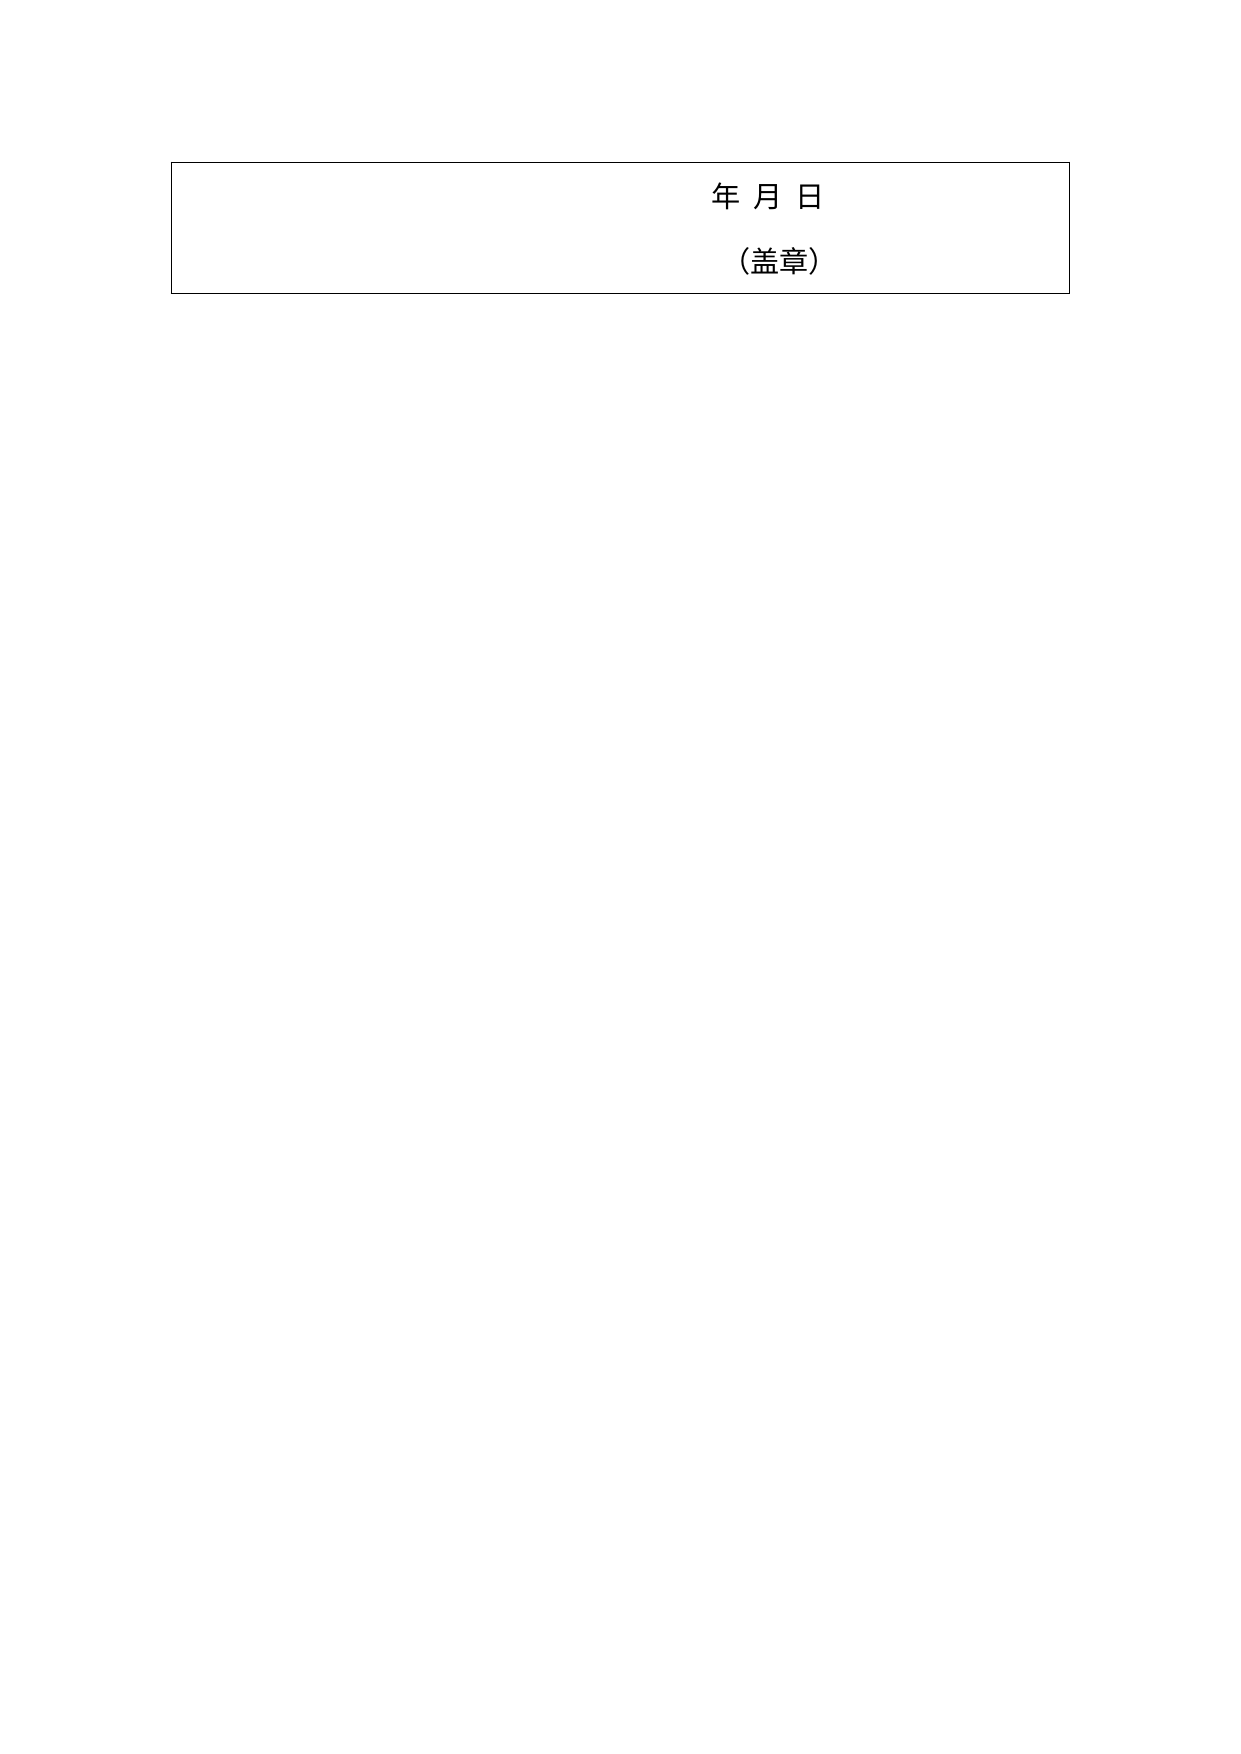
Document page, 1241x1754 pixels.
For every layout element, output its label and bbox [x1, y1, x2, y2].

table_cell [172, 163, 1069, 293]
